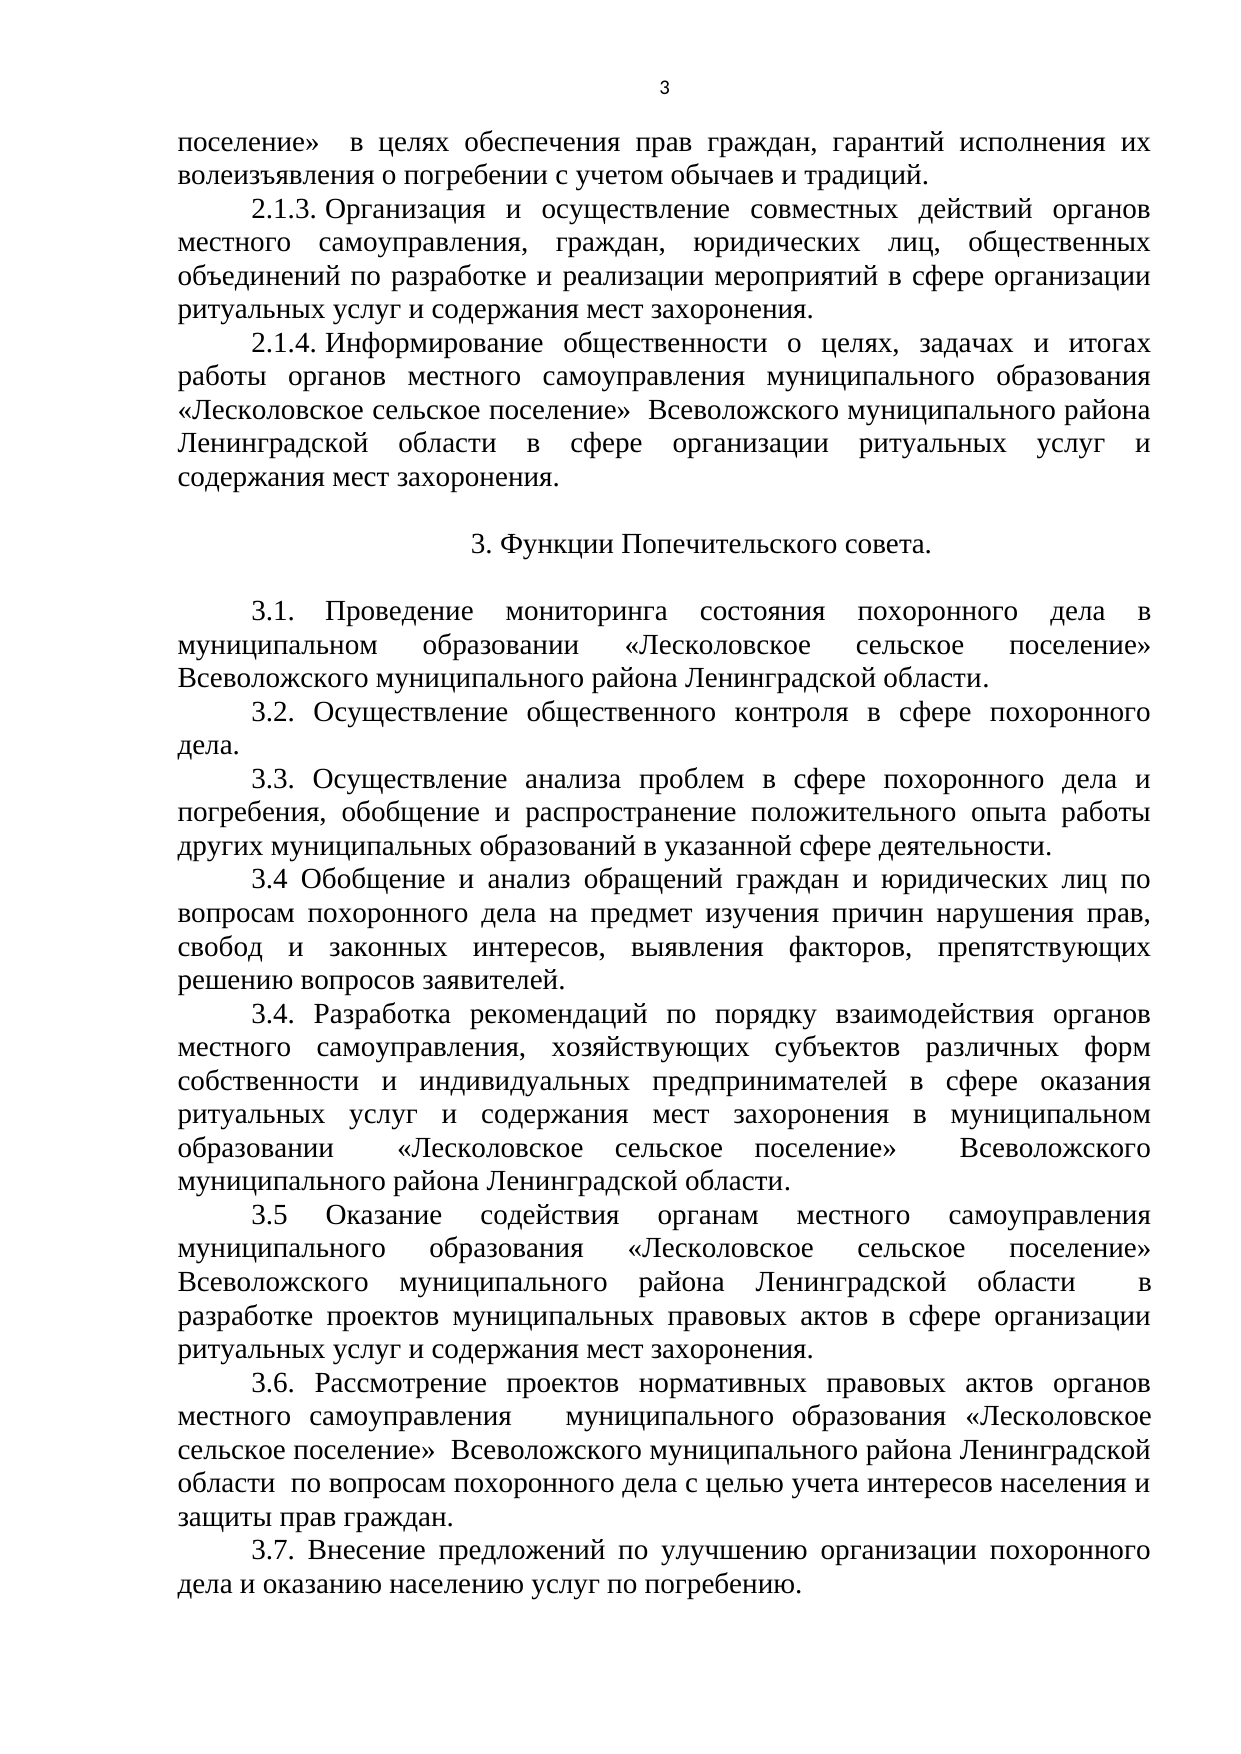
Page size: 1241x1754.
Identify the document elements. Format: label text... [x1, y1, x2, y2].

text 3.1. Проведение мониторинга состояния похоронного дела в муниципальном образовании «Лесколовское сельское поселение» Всеволожского муниципального района Ленинградской области. [177, 593, 1152, 694]
text 2.1.3. Организация и осуществление совместных действий органов местного самоуправления, граждан, юридических лиц, общественных объединений по разработке и реализации мероприятий в сфере организации ритуальных услуг и содержания мест захоронения. [177, 191, 1152, 325]
text 3.5 Оказание содействия органам местного самоуправления муниципального образования «Лесколовское сельское поселение» Всеволожского муниципального района Ленинградской области в разработке проектов муниципальных правовых актов в сфере организации ритуальных услуг и содержания мест захоронения. [177, 1197, 1152, 1365]
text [177, 124, 1152, 191]
text 2.1.4. Информирование общественности о целях, задачах и итогах работы органов местного самоуправления муниципального образования «Лесколовское сельское поселение» Всеволожского муниципального района Ленинградской области в сфере организации ритуальных услуг и содержания мест захоронения. [177, 325, 1152, 493]
text 3.3. Осуществление анализа проблем в сфере похоронного дела и погребения, обобщение и распространение положительного опыта работы других муниципальных образований в указанной сфере деятельности. [177, 761, 1152, 862]
text 3.6. Рассмотрение проектов нормативных правовых актов органов местного самоуправления муниципального образования «Лесколовское сельское поселение» Всеволожского муниципального района Ленинградской области по вопросам похоронного дела с целью учета интересов населения и защиты прав граждан. [177, 1365, 1152, 1532]
text 3.4. Разработка рекомендаций по порядку взаимодействия органов местного самоуправления, хозяйствующих субъектов различных форм собственности и индивидуальных предпринимателей в сфере оказания ритуальных услуг и содержания мест захоронения в муниципальном образовании «Лесколовское сельское поселение» Всеволожского муниципального района Ленинградской области. [177, 996, 1152, 1197]
text 3. Функции Попечительского совета. [177, 526, 1152, 560]
text 3.7. Внесение предложений по улучшению организации похоронного дела и оказанию населению услуг по погребению. [177, 1532, 1152, 1599]
text 3.2. Осуществление общественного контроля в сфере похоронного дела. [177, 694, 1152, 761]
text 3.4 Обобщение и анализ обращений граждан и юридических лиц по вопросам похоронного дела на предмет изучения причин нарушения прав, свобод и законных интересов, выявления факторов, препятствующих решению вопросов заявителей. [177, 862, 1152, 996]
